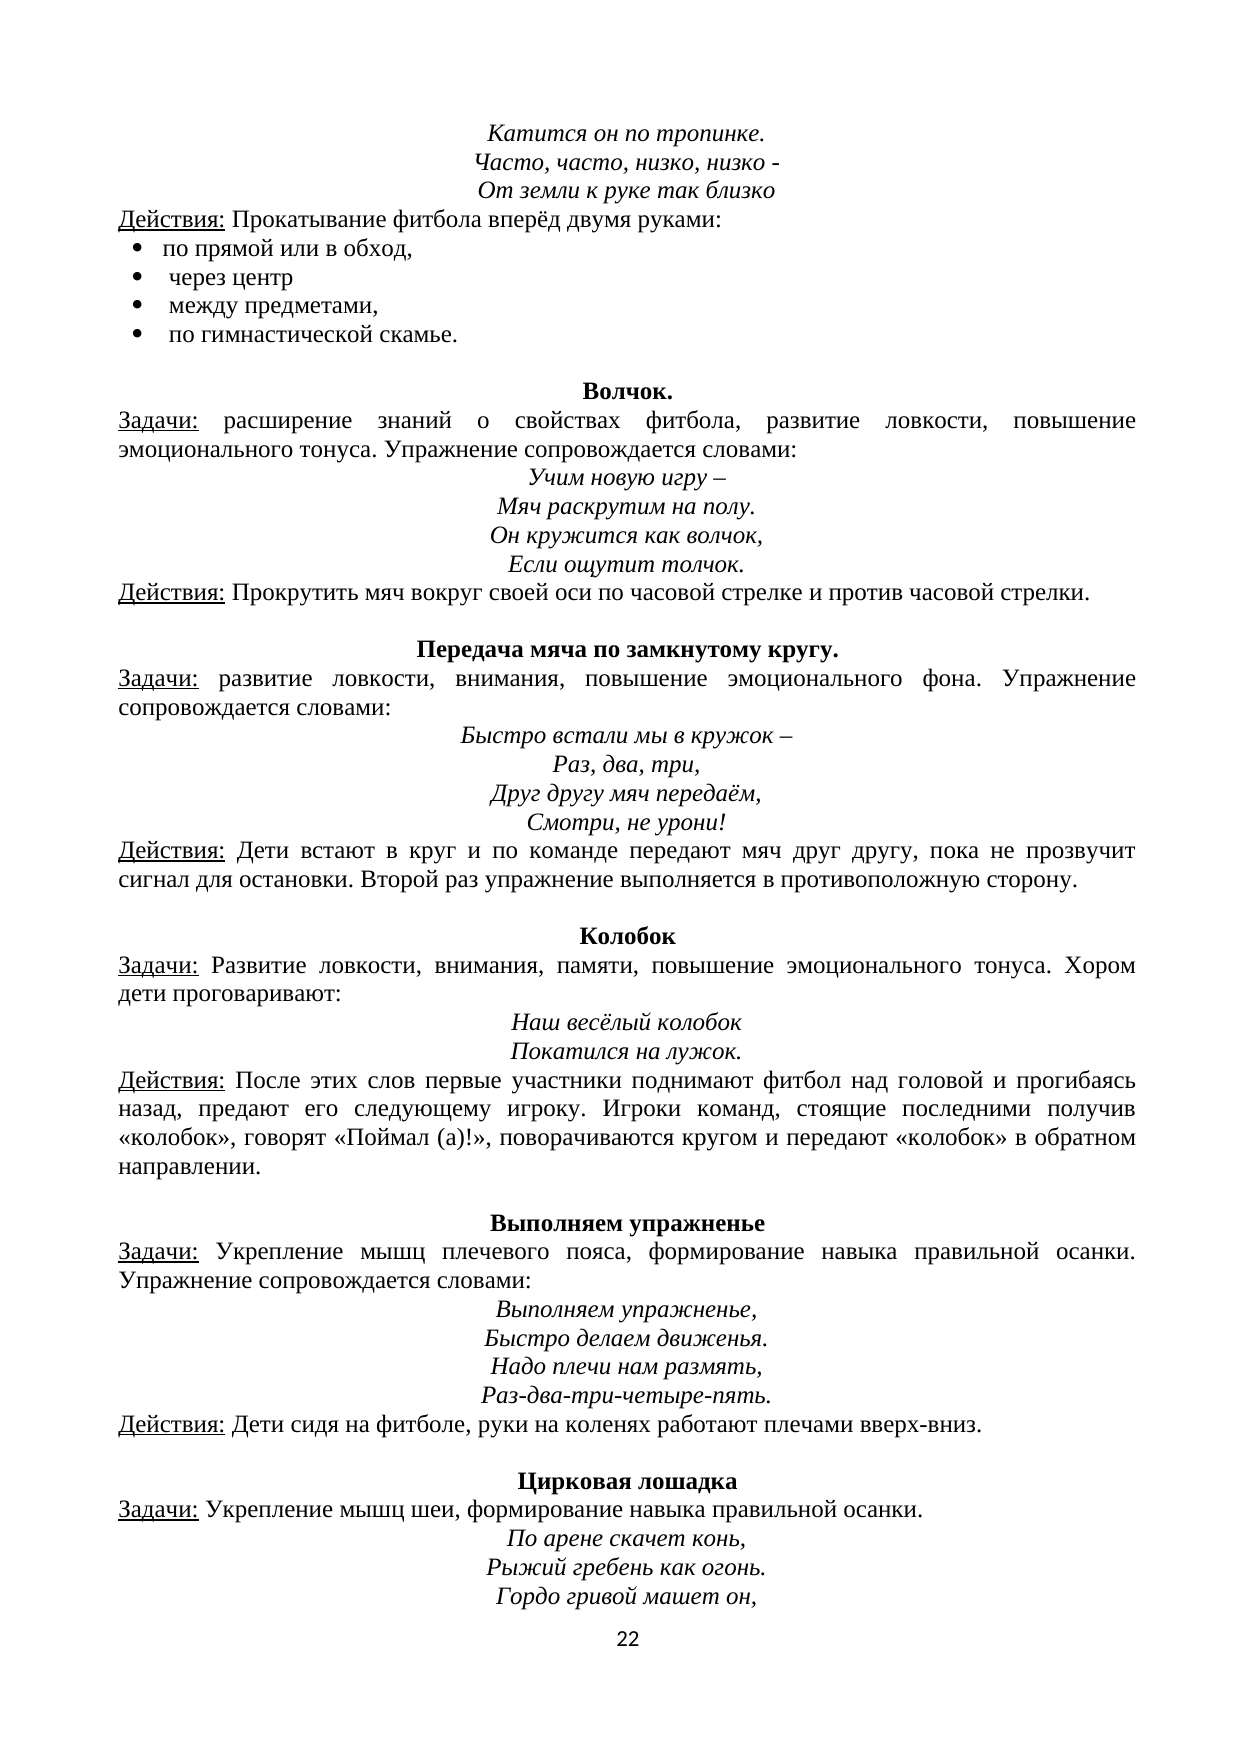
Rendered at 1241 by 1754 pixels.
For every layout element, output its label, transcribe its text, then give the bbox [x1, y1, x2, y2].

text Друг другу мяч передаём, [118, 778, 1137, 807]
text Задачи: Развитие ловкости, внимания, памяти, повышение эмоционального тонуса. Хором дети проговаривают: [118, 950, 1137, 1007]
text Задачи: Укрепление мышц плечевого пояса, формирование навыка правильной осанки. Упражнение сопровождается словами: [118, 1236, 1137, 1294]
text Он кружится как волчок, [118, 520, 1137, 549]
text Покатился на лужок. [118, 1036, 1137, 1065]
text Выполняем упражненье, [118, 1294, 1137, 1323]
text Если ощутит толчок. [118, 549, 1137, 577]
text Колобок [118, 921, 1137, 950]
text Мяч раскрутим на полу. [118, 491, 1137, 520]
list через центр [133, 262, 1137, 291]
text Действия: После этих слов первые участники поднимают фитбол над головой и прогибаясь назад, предают его следующему игроку. Игроки команд, стоящие последними получив «колобок», говорят «Поймал (а)!», поворачиваются кругом и передают «колобок» в обратном направлении. [118, 1065, 1137, 1180]
text Выполняем упражненье [118, 1208, 1137, 1236]
text Раз, два, три, [118, 749, 1137, 778]
text Действия: Прокатывание фитбола вперёд двумя руками: [118, 204, 1137, 233]
text Быстро встали мы в кружок – [118, 720, 1137, 749]
text От земли к руке так близко [118, 176, 1137, 204]
text Задачи: расширение знаний о свойствах фитбола, развитие ловкости, повышение эмоционального тонуса. Упражнение сопровождается словами: [118, 405, 1137, 462]
list по прямой или в обход, [133, 233, 1137, 262]
text Гордо гривой машет он, [118, 1581, 1137, 1609]
text Волчок. [118, 376, 1137, 405]
text Цирковая лошадка [118, 1466, 1137, 1494]
text Рыжий гребень как огонь. [118, 1552, 1137, 1581]
text Раз-два-три-четыре-пять. [118, 1380, 1137, 1409]
text Наш весёлый колобок [118, 1007, 1137, 1036]
list между предметами, [133, 291, 1137, 319]
text Быстро делаем движенья. [118, 1323, 1137, 1351]
text Задачи: развитие ловкости, внимания, повышение эмоционального фона. Упражнение сопровождается словами: [118, 663, 1137, 720]
text Надо плечи нам размять, [118, 1351, 1137, 1380]
text Действия: Прокрутить мяч вокруг своей оси по часовой стрелке и против часовой стрелки. [118, 577, 1137, 606]
text Действия: Дети встают в круг и по команде передают мяч друг другу, пока не прозвучит сигнал для остановки. Второй раз упражнение выполняется в противоположную сторону. [118, 835, 1137, 893]
text Часто, часто, низко, низко - [118, 147, 1137, 176]
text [118, 1494, 1137, 1523]
text Смотри, не урони! [118, 807, 1137, 835]
list по гимнастической скамье. [133, 319, 1137, 348]
text Катится он по тропинке. [118, 118, 1137, 147]
text Передача мяча по замкнутому кругу. [118, 634, 1137, 663]
text По арене скачет конь, [118, 1523, 1137, 1552]
text Учим новую игру – [118, 462, 1137, 491]
text Действия: Дети сидя на фитболе, руки на коленях работают плечами вверх-вниз. [118, 1409, 1137, 1438]
